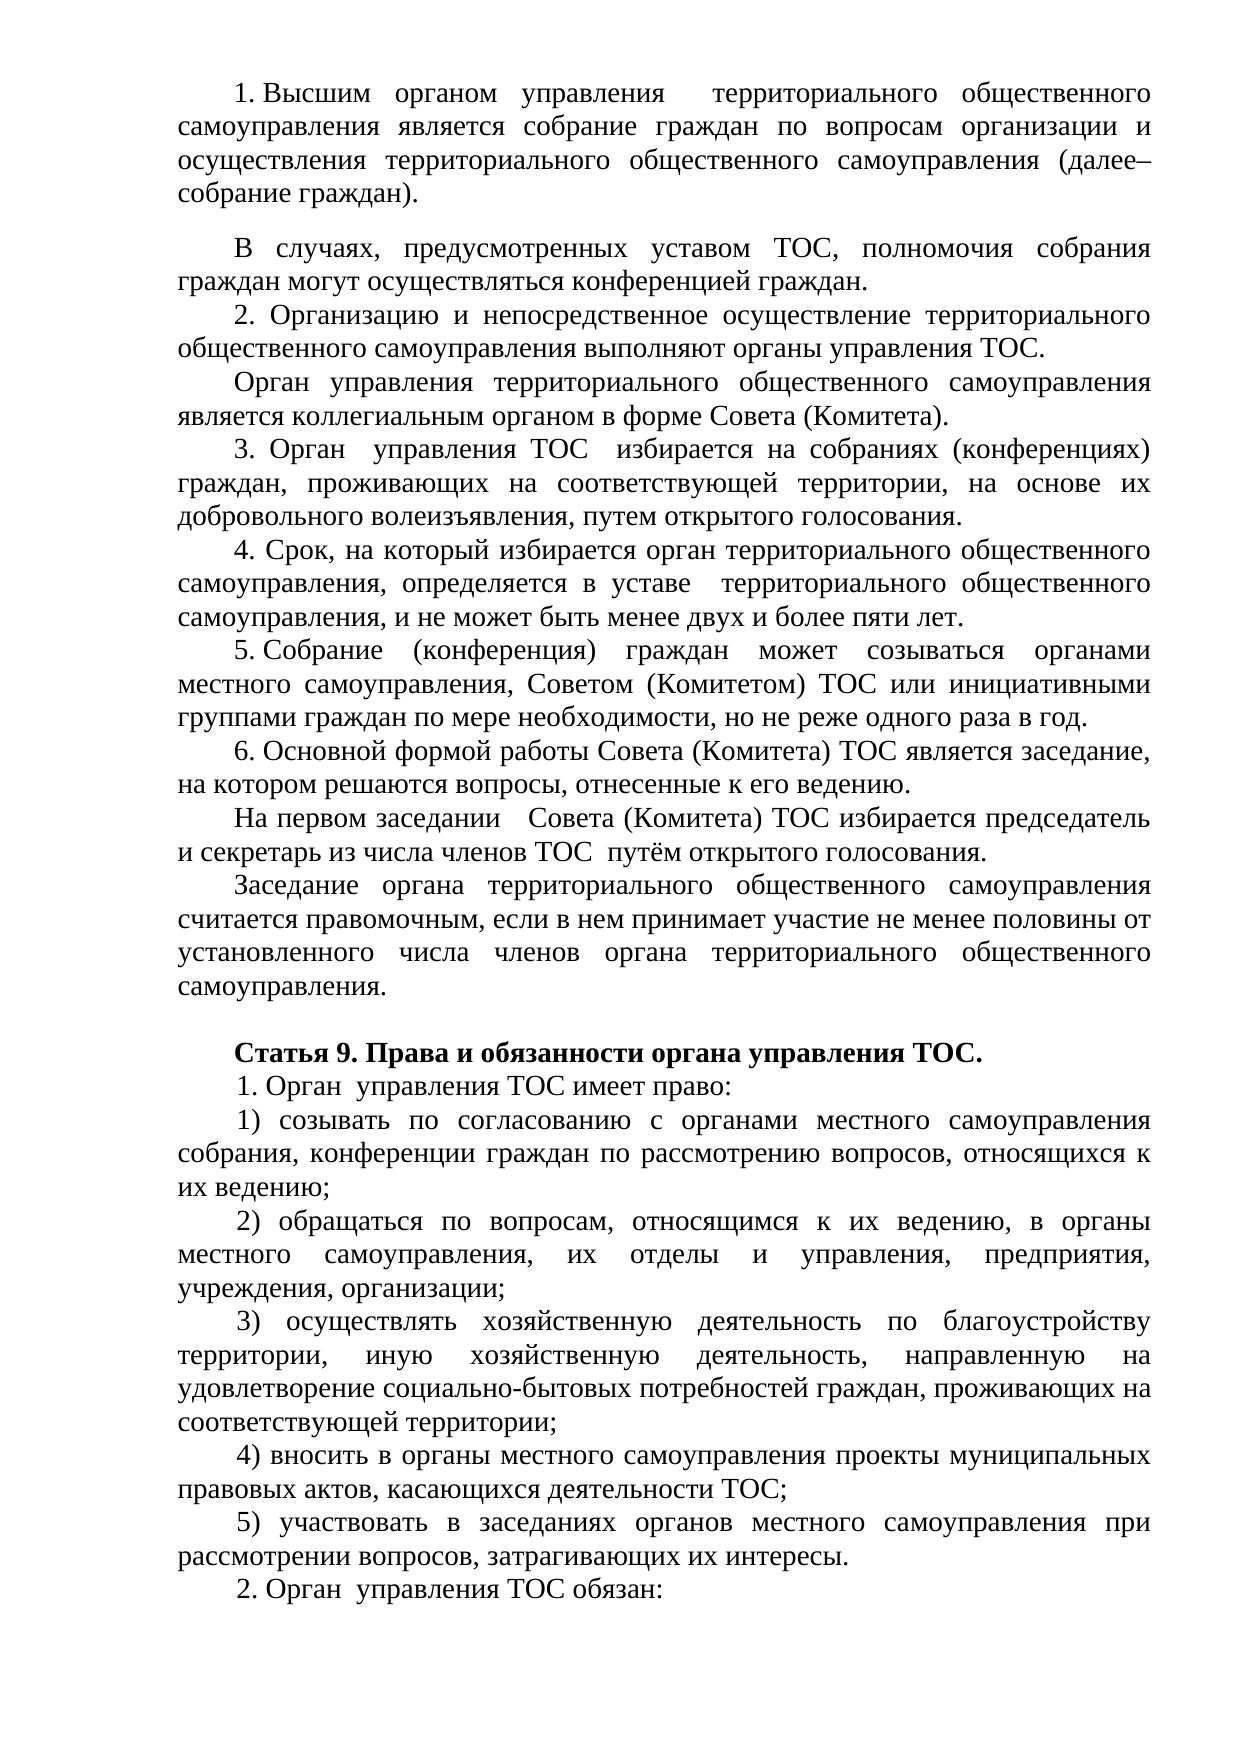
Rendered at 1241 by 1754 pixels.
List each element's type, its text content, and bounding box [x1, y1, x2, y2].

text 5) участвовать в заседаниях органов местного самоуправления при рассмотрении вопросов, затрагивающих их интересы. [177, 1504, 1152, 1572]
text 4) вносить в органы местного самоуправления проекты муниципальных правовых актов, касающихся деятельности ТОС; [177, 1437, 1152, 1504]
text В случаях, предусмотренных уставом ТОС, полномочия собрания граждан могут осуществляться конференцией граждан. [177, 230, 1152, 297]
text На первом заседании Совета (Комитета) ТОС избирается председатель и секретарь из числа членов ТОС путём открытого голосования. [177, 800, 1152, 867]
text 6. Основной формой работы Совета (Комитета) ТОС является заседание, на котором решаются вопросы, отнесенные к его ведению. [177, 733, 1152, 800]
text 3. Орган управления ТОС избирается на собраниях (конференциях) граждан, проживающих на соответствующей территории, на основе их добровольного волеизъявления, путем открытого голосования. [177, 431, 1152, 532]
text 3) осуществлять хозяйственную деятельность по благоустройству территории, иную хозяйственную деятельность, направленную на удовлетворение социально-бытовых потребностей граждан, проживающих на соответствующей территории; [177, 1303, 1152, 1437]
text 2. Орган управления ТОС обязан: [177, 1572, 1152, 1605]
text 2) обращаться по вопросам, относящимся к их ведению, в органы местного самоуправления, их отделы и управления, предприятия, учреждения, организации; [177, 1203, 1152, 1303]
text 5. Собрание (конференция) граждан может созываться органами местного самоуправления, Советом (Комитетом) ТОС или инициативными группами граждан по мере необходимости, но не реже одного раза в год. [177, 632, 1152, 733]
text Статья 9. Права и обязанности органа управления ТОС. [177, 1035, 1152, 1068]
text 1. Орган управления ТОС имеет право: [177, 1068, 1152, 1102]
text 1) созывать по согласованию с органами местного самоуправления собрания, конференции граждан по рассмотрению вопросов, относящихся к их ведению; [177, 1102, 1152, 1203]
text 1. Высшим органом управления территориального общественного самоуправления является собрание граждан по вопросам организации и осуществления территориального общественного самоуправления (далее– собрание граждан). [177, 75, 1152, 209]
text 2. Организацию и непосредственное осуществление территориального общественного самоуправления выполняют органы управления ТОС. [177, 297, 1152, 364]
text Заседание органа территориального общественного самоуправления считается правомочным, если в нем принимает участие не менее половины от установленного числа членов органа территориального общественного самоуправления. [177, 867, 1152, 1001]
text Орган управления территориального общественного самоуправления является коллегиальным органом в форме Совета (Комитета). [177, 364, 1152, 431]
text 4. Срок, на который избирается орган территориального общественного самоуправления, определяется в уставе территориального общественного самоуправления, и не может быть менее двух и более пяти лет. [177, 532, 1152, 632]
